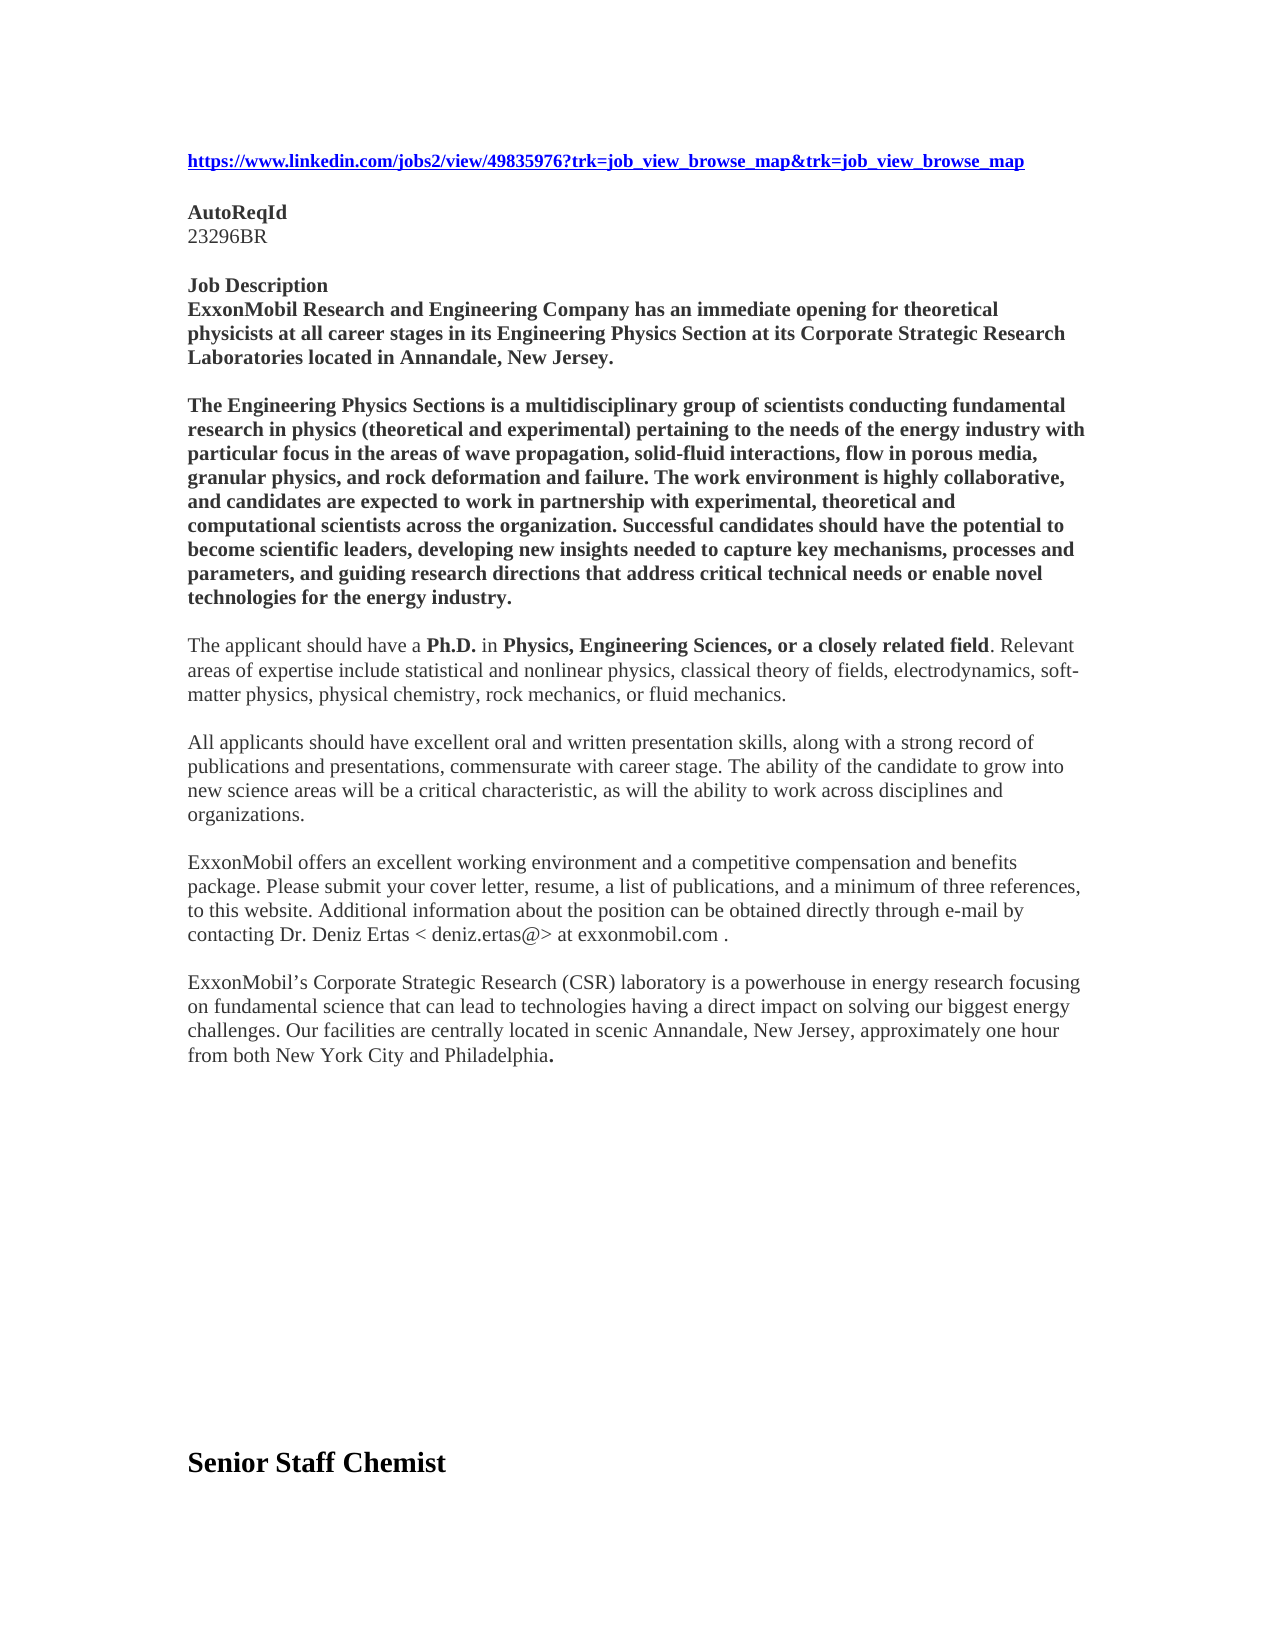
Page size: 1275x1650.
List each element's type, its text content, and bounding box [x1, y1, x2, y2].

text AutoReqId 23296BR Job Description ExxonMobil Research and Engineering Company has an immediate opening for theoretical physicists at all career stages in its Engineering Physics Section at its Corporate Strategic Research Laboratories located in Annandale, New Jersey. The Engineering Physics Sections is a multidisciplinary group of scientists conducting fundamental research in physics (theoretical and experimental) pertaining to the needs of the energy industry with particular focus in the areas of wave propagation, solid-fluid interactions, flow in porous media, granular physics, and rock deformation and failure. The work environment is highly collaborative, and candidates are expected to work in partnership with experimental, theoretical and computational scientists across the organization. Successful candidates should have the potential to become scientific leaders, developing new insights needed to capture key mechanisms, processes and parameters, and guiding research directions that address critical technical needs or enable novel technologies for the energy industry. The applicant should have a Ph.D. in Physics, Engineering Sciences, or a closely related field. Relevant areas of expertise include statistical and nonlinear physics, classical theory of fields, electrodynamics, soft-matter physics, physical chemistry, rock mechanics, or fluid mechanics. All applicants should have excellent oral and written presentation skills, along with a strong record of publications and presentations, commensurate with career stage. The ability of the candidate to grow into new science areas will be a critical characteristic, as will the ability to work across disciplines and organizations. ExxonMobil offers an excellent working environment and a competitive compensation and benefits package. Please submit your cover letter, resume, a list of publications, and a minimum of three references, to this website. Additional information about the position can be obtained directly through e-mail by contacting Dr. Deniz Ertas < deniz.ertas@> at exxonmobil.com . ExxonMobil’s Corporate Strategic Research (CSR) laboratory is a powerhouse in energy research focusing on fundamental science that can lead to technologies having a direct impact on solving our biggest energy challenges. Our facilities are centrally located in scenic Annandale, New Jersey, approximately one hour from both New York City and Philadelphia. [187, 200, 1087, 1067]
subtitle Senior Staff Chemist [187, 1445, 1087, 1479]
subtitle https://www.linkedin.com/jobs2/view/49835976?trk=job_view_browse_map&trk=job_view_browse_map [187, 150, 1087, 172]
